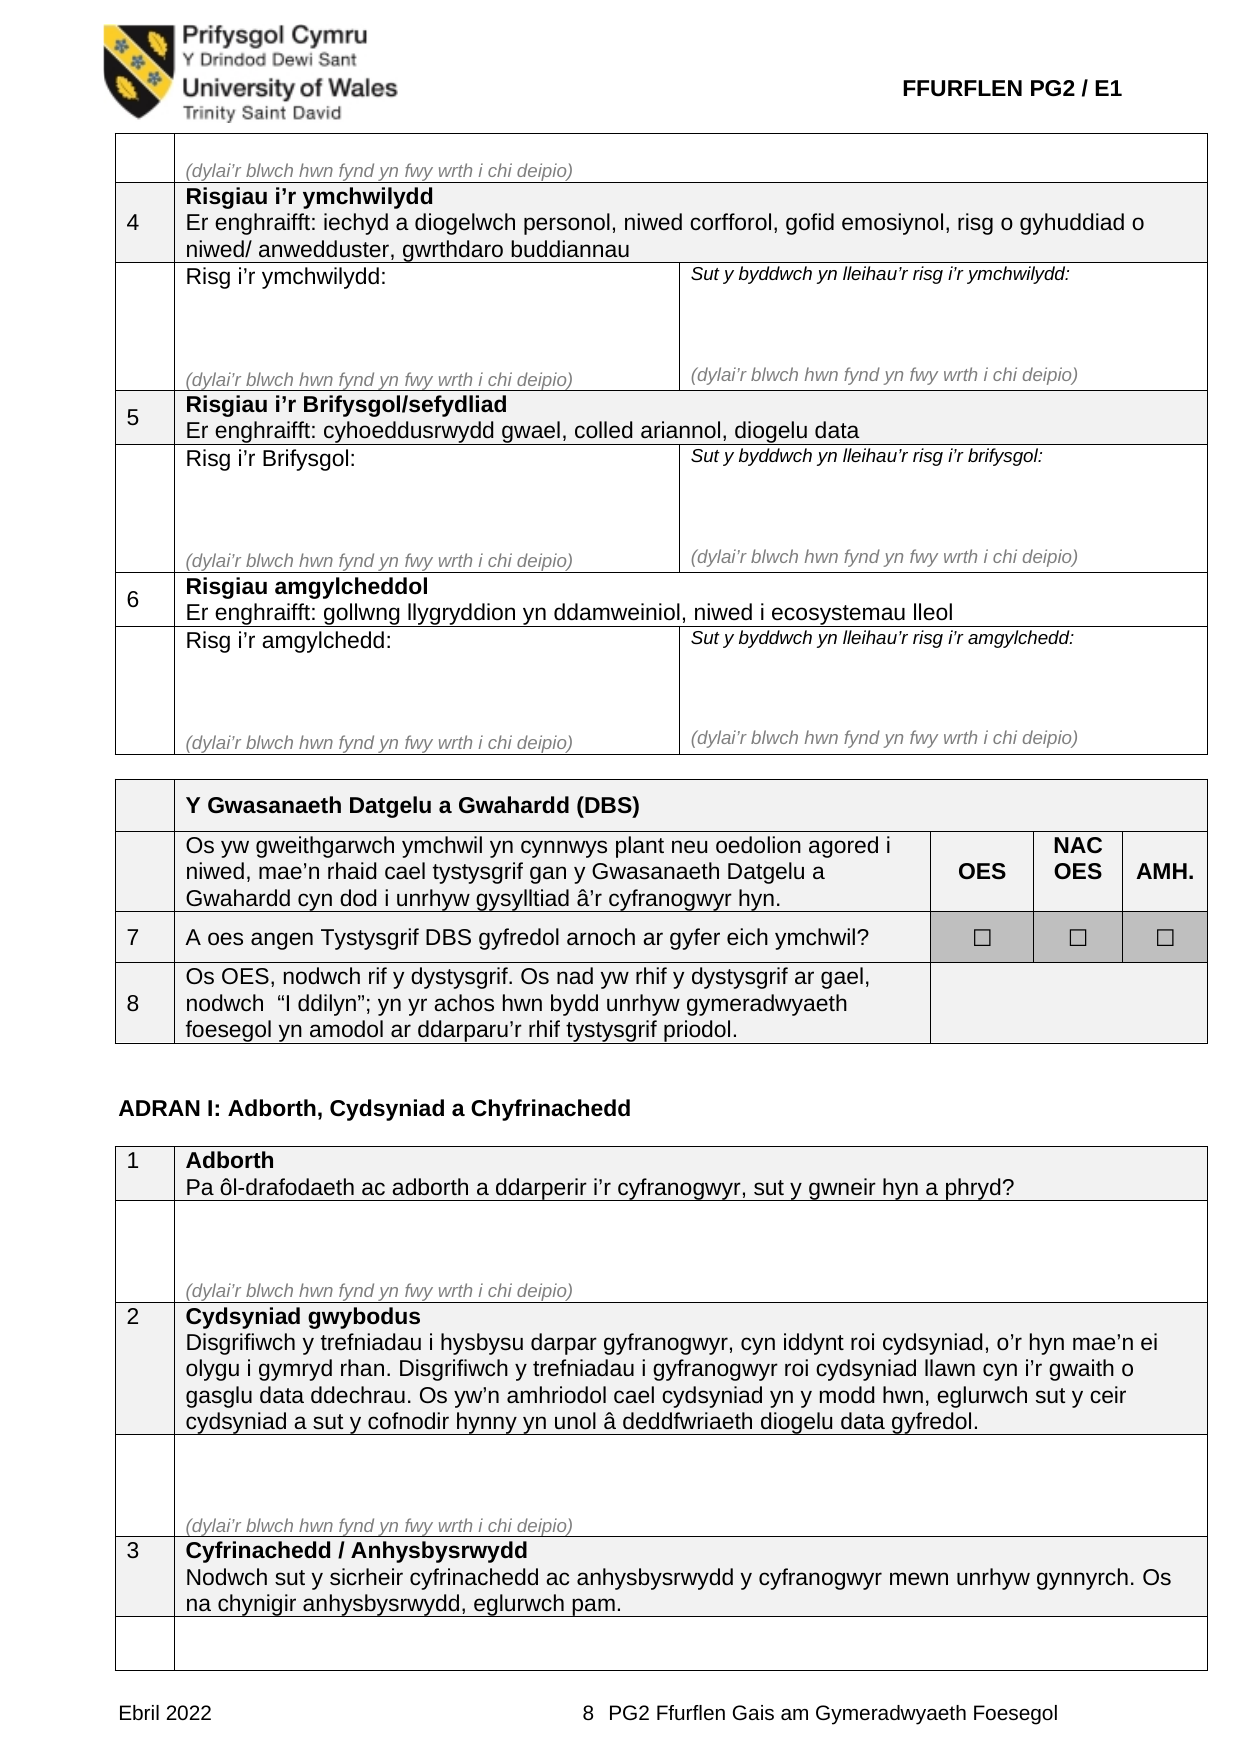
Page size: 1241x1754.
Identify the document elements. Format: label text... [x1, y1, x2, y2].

table_cell Risgiau i’r Brifysgol/sefydliad Er enghraifft: cyhoeddusrwydd gwael, colled ariannol, diogelu data [175, 391, 1207, 444]
table_cell [116, 134, 174, 182]
table_cell Cydsyniad gwybodus Disgrifiwch y trefniadau i hysbysu darpar gyfranogwyr, cyn iddynt roi cydsyniad, o’r hyn mae’n ei olygu i gymryd rhan. Disgrifiwch y trefniadau i gyfranogwyr roi cydsyniad llawn cyn i’r gwaith o gasglu data ddechrau. Os yw’n amhriodol cael cydsyniad yn y modd hwn, eglurwch sut y ceir cydsyniad a sut y cofnodir hynny yn unol â deddfwriaeth diogelu data gyfredol. [175, 1303, 1207, 1434]
table_cell [116, 1201, 174, 1302]
table_header 1 [116, 1147, 174, 1200]
table_cell [116, 263, 174, 390]
table_cell Risgiau i’r ymchwilydd Er enghraifft: iechyd a diogelwch personol, niwed corfforol, gofid emosiynol, risg o gyhuddiad o niwed/ anwedduster, gwrthdaro buddiannau [175, 183, 1207, 262]
table_header Y Gwasanaeth Datgelu a Gwahardd (DBS) [175, 780, 1207, 831]
table_cell Sut y byddwch yn lleihau’r risg i’r amgylchedd: (dylai’r blwch hwn fynd yn fwy wrth i chi deipio) [680, 627, 1207, 753]
table_cell [1123, 912, 1207, 962]
table_cell 8 [116, 963, 174, 1042]
table_cell A oes angen Tystysgrif DBS gyfredol arnoch ar gyfer eich ymchwil? [175, 912, 930, 962]
table_cell 3 [116, 1537, 174, 1616]
table_cell NAC OES [1034, 832, 1122, 911]
table_cell [116, 832, 174, 911]
text ADRAN I: Adborth, Cydsyniad a Chyfrinachedd [118, 1095, 1122, 1121]
table_cell [931, 912, 1033, 962]
table_cell Sut y byddwch yn lleihau’r risg i’r ymchwilydd: (dylai’r blwch hwn fynd yn fwy wrth i chi deipio) [680, 263, 1207, 390]
table_cell [1034, 912, 1122, 962]
table_cell (dylai’r blwch hwn fynd yn fwy wrth i chi deipio) [175, 1435, 1207, 1536]
table_cell 2 [116, 1303, 174, 1434]
table_cell Risg i’r Brifysgol: (dylai’r blwch hwn fynd yn fwy wrth i chi deipio) [175, 445, 679, 572]
table_cell [116, 445, 174, 572]
table_cell 5 [116, 391, 174, 444]
table_cell Risg i’r amgylchedd: (dylai’r blwch hwn fynd yn fwy wrth i chi deipio) [175, 627, 679, 753]
table_cell Os OES, nodwch rif y dystysgrif. Os nad yw rhif y dystysgrif ar gael, nodwch “I ddilyn”; yn yr achos hwn bydd unrhyw gymeradwyaeth foesegol yn amodol ar ddarparu’r rhif tystysgrif priodol. [175, 963, 930, 1042]
table_cell [116, 1617, 174, 1670]
table_cell Os yw gweithgarwch ymchwil yn cynnwys plant neu oedolion agored i niwed, mae’n rhaid cael tystysgrif gan y Gwasanaeth Datgelu a Gwahardd cyn dod i unrhyw gysylltiad â’r cyfranogwyr hyn. [175, 832, 930, 911]
table_cell [116, 1435, 174, 1536]
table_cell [175, 134, 1207, 182]
table_header [116, 780, 174, 831]
table_cell Risgiau amgylcheddol Er enghraifft: gollwng llygryddion yn ddamweiniol, niwed i ecosystemau lleol [175, 573, 1207, 626]
table_cell AMH. [1123, 832, 1207, 911]
table_cell [116, 627, 174, 753]
table_cell Cyfrinachedd / Anhysbysrwydd Nodwch sut y sicrheir cyfrinachedd ac anhysbysrwydd y cyfranogwyr mewn unrhyw gynnyrch. Os na chynigir anhysbysrwydd, eglurwch pam. [175, 1537, 1207, 1616]
table_header Adborth Pa ôl-drafodaeth ac adborth a ddarperir i’r cyfranogwyr, sut y gwneir hyn a phryd? [175, 1147, 1207, 1200]
table_cell 7 [116, 912, 174, 962]
table_cell [931, 963, 1207, 1042]
picture [103, 24, 398, 123]
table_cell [175, 1617, 1207, 1670]
table_cell 6 [116, 573, 174, 626]
table_cell (dylai’r blwch hwn fynd yn fwy wrth i chi deipio) [175, 1201, 1207, 1302]
table_cell Sut y byddwch yn lleihau’r risg i’r brifysgol: (dylai’r blwch hwn fynd yn fwy wrth i chi deipio) [680, 445, 1207, 572]
table_cell 4 [116, 183, 174, 262]
table_cell OES [931, 832, 1033, 911]
table_cell Risg i’r ymchwilydd: (dylai’r blwch hwn fynd yn fwy wrth i chi deipio) [175, 263, 679, 390]
